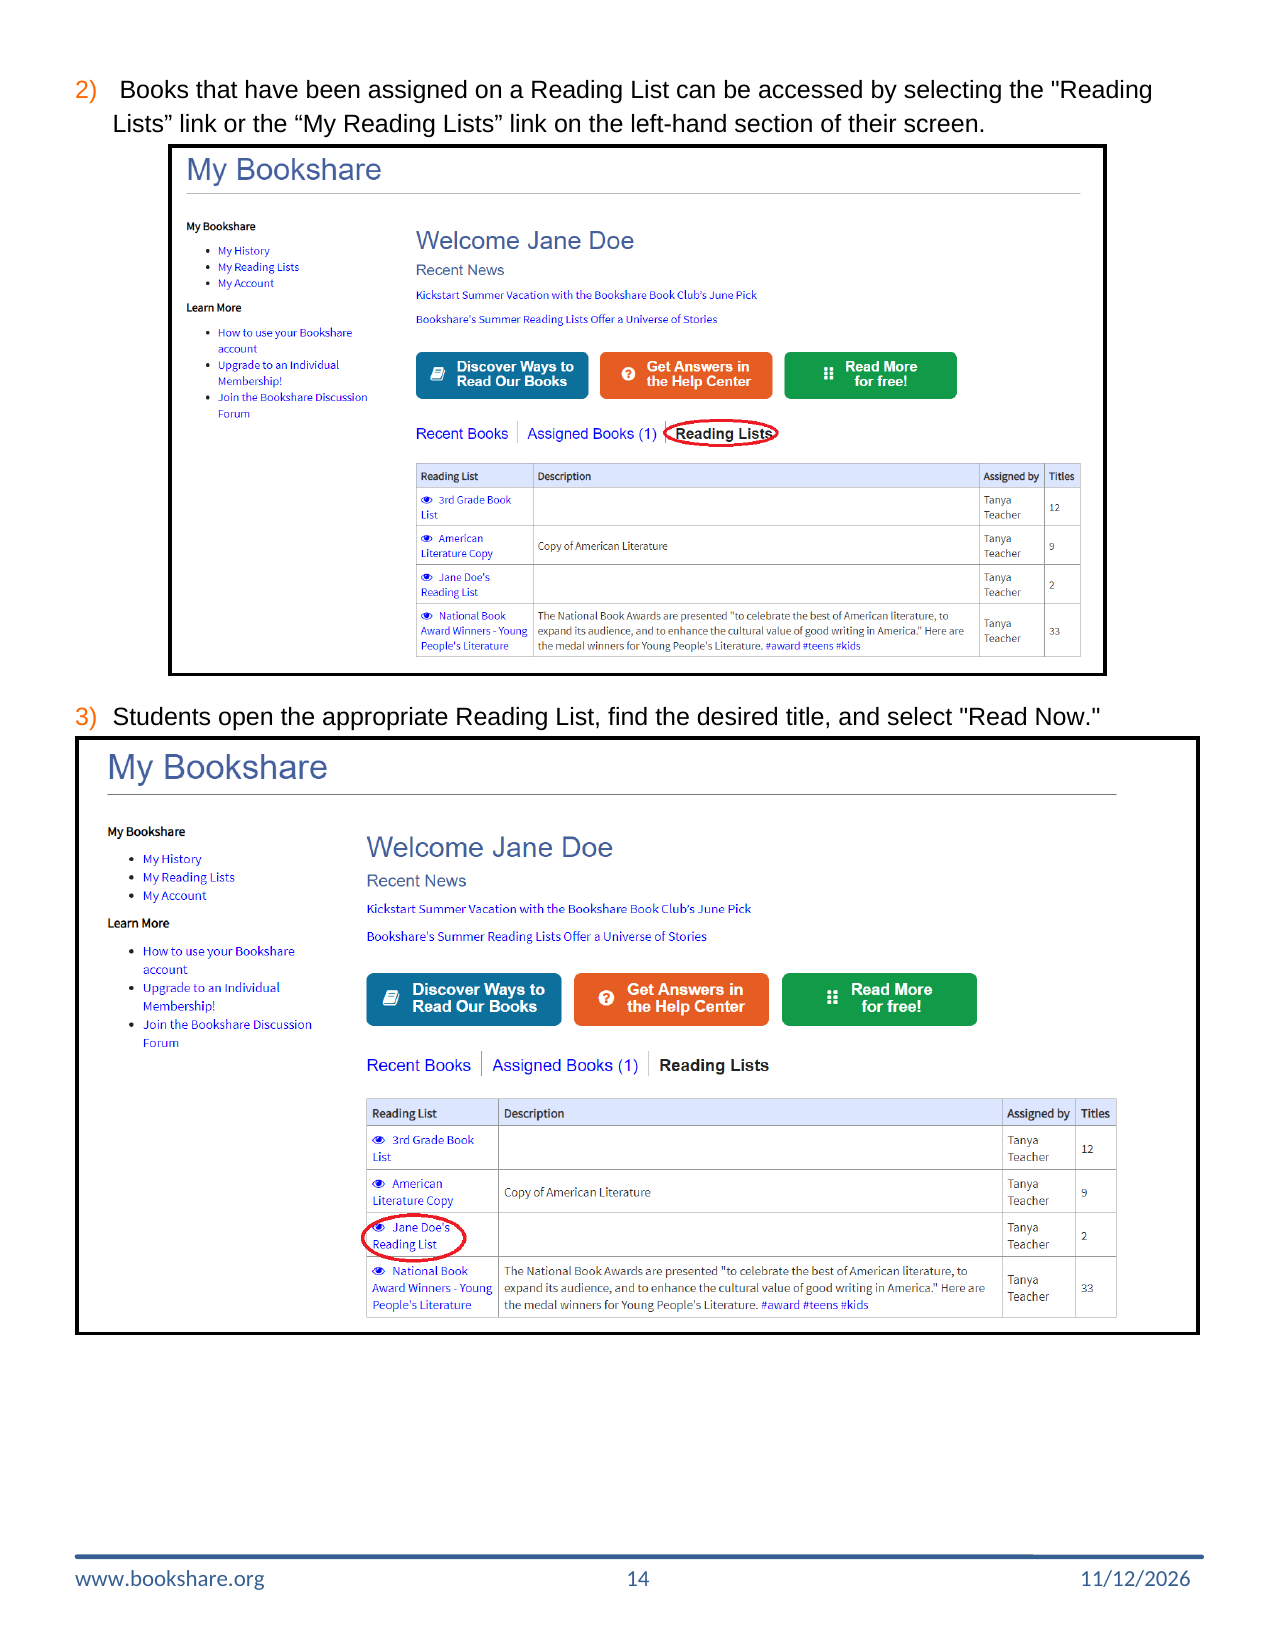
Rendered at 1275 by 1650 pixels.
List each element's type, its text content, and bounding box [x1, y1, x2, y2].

list Students open the appropriate Reading List, find the desired title, and select "Read Now." [75, 701, 1200, 730]
list Books that have been assigned on a Reading List can be accessed by selecting the "Reading Lists” link or the “My Reading Lists” link on the left-hand section of their screen. [75, 75, 1200, 138]
picture [79, 740, 1196, 1332]
picture [172, 148, 1103, 673]
